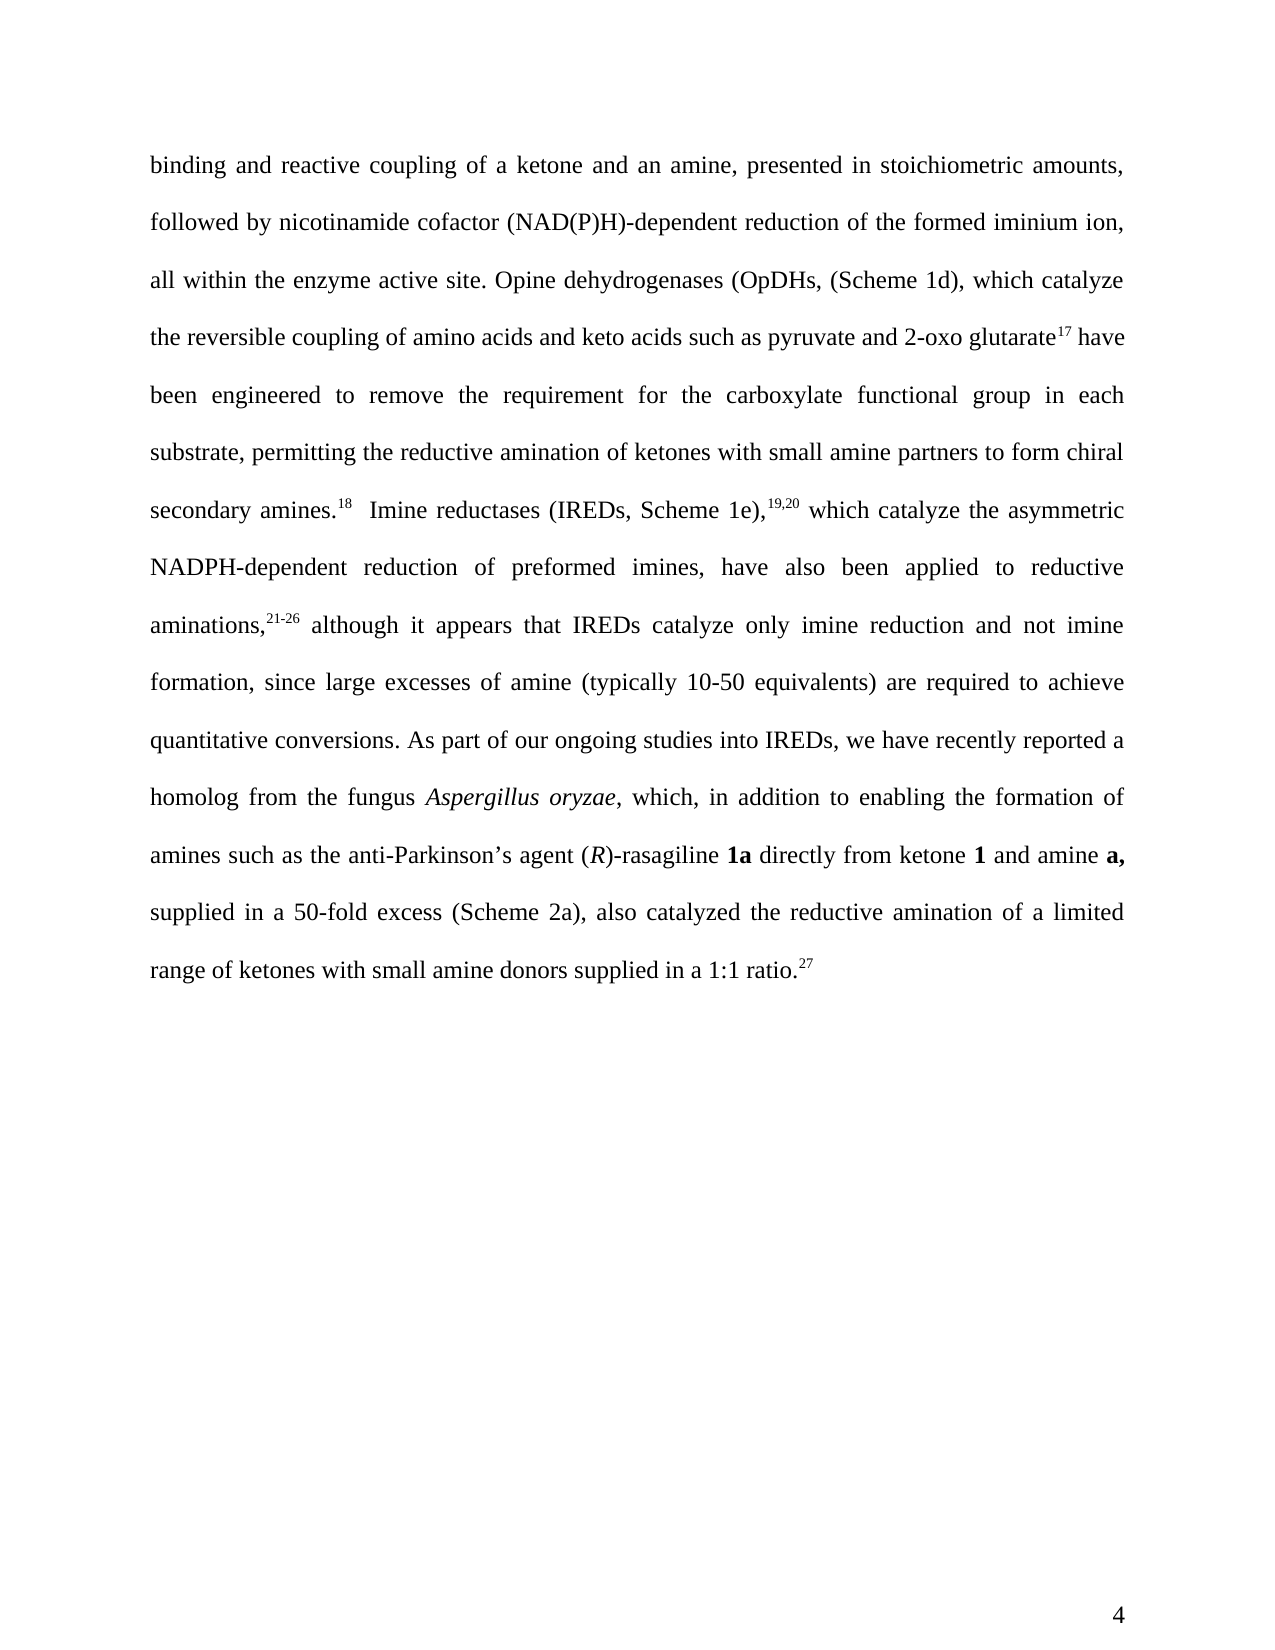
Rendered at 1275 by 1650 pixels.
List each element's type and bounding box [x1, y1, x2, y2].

text [150, 150, 1125, 984]
